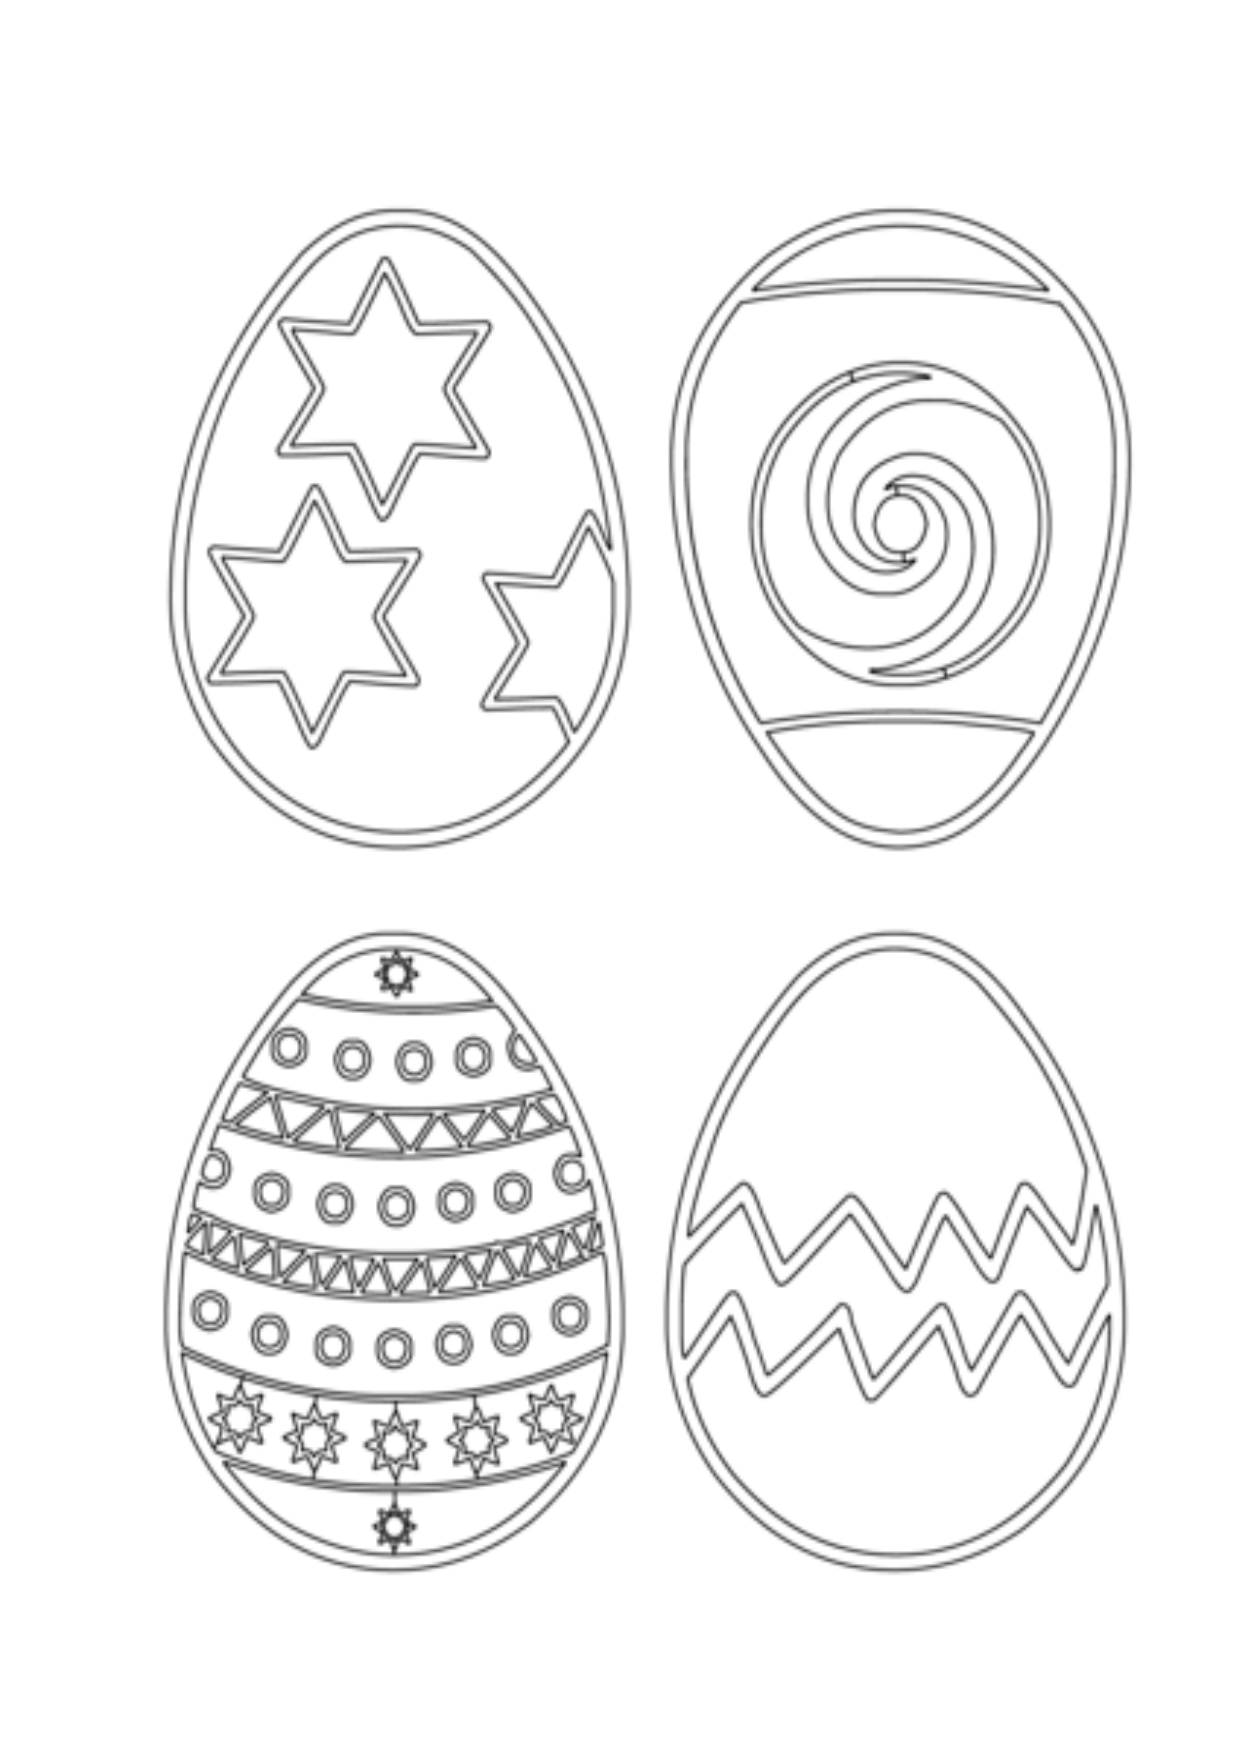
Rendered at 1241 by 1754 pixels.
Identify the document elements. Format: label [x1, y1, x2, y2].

picture [147, 147, 1138, 1607]
